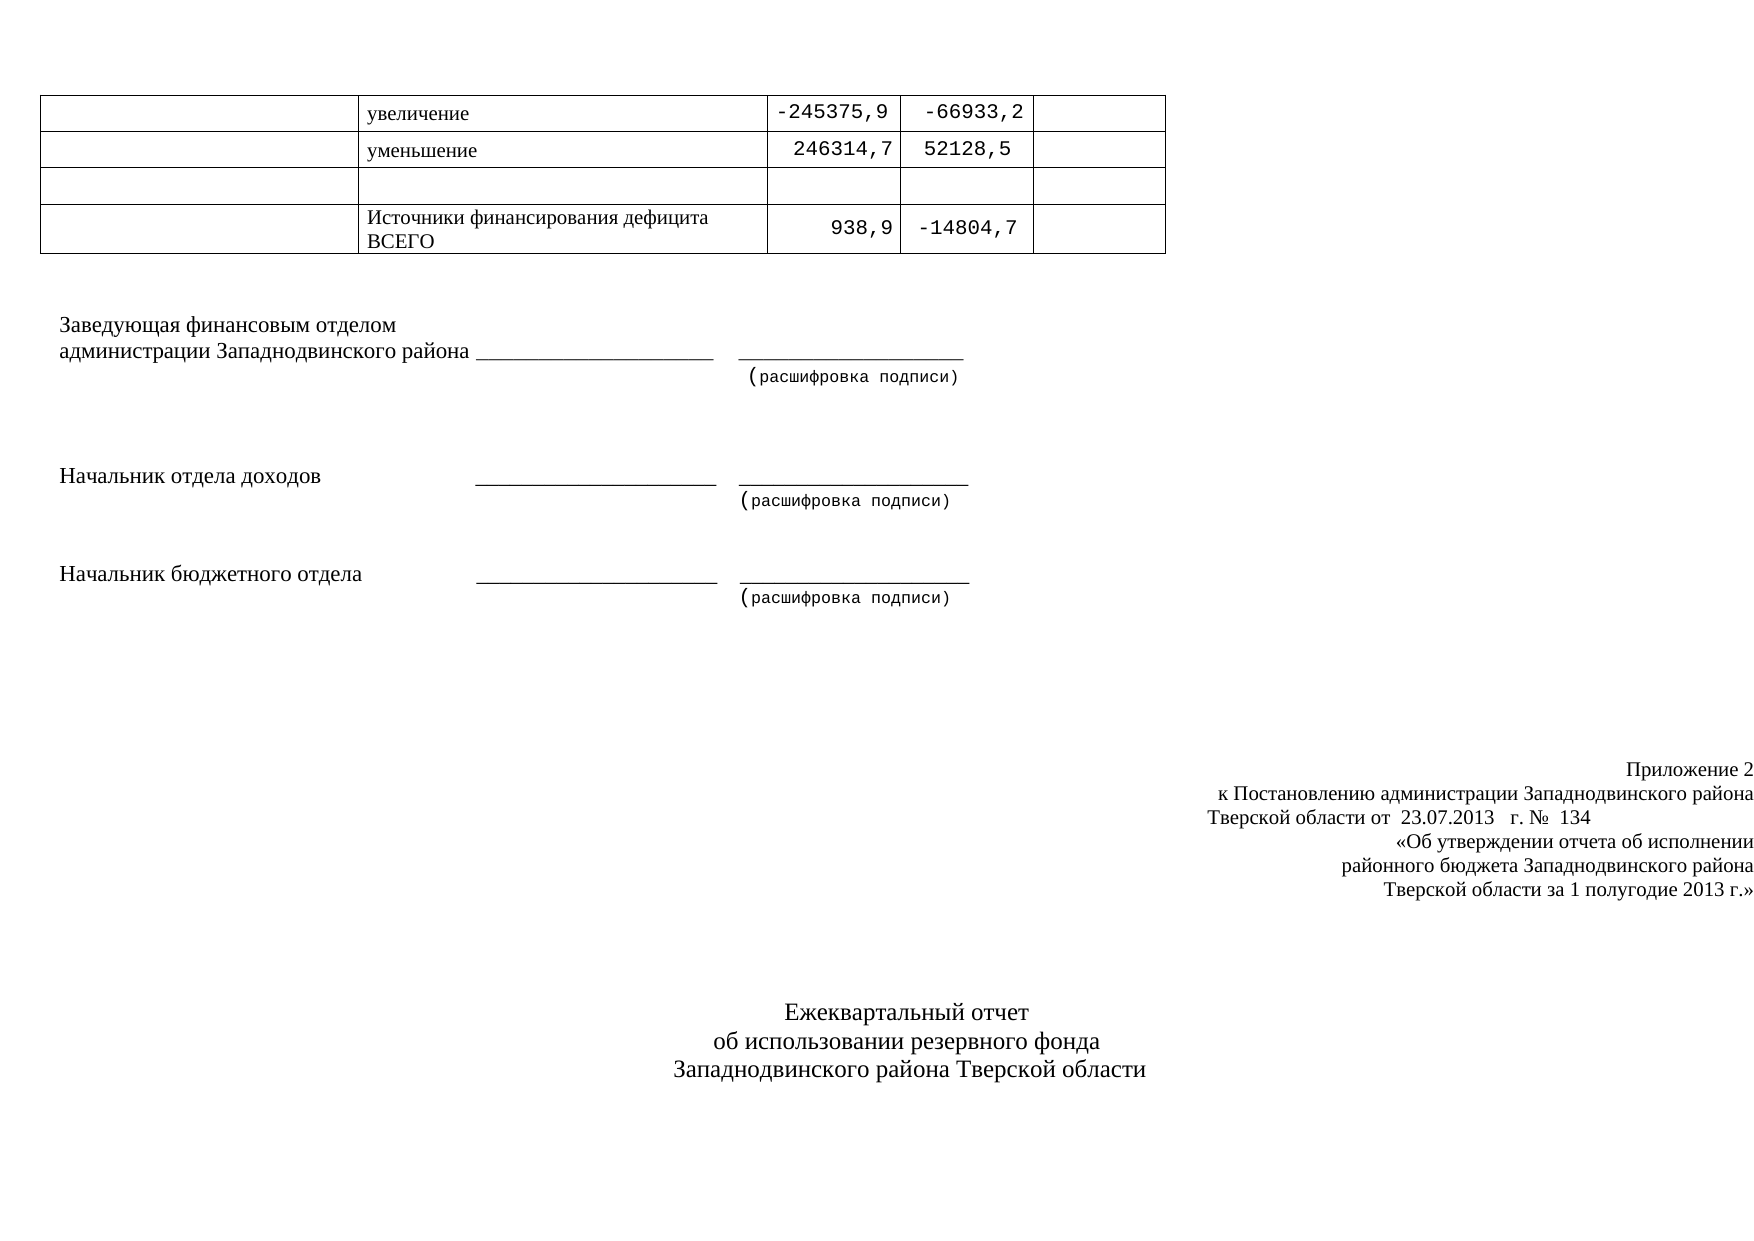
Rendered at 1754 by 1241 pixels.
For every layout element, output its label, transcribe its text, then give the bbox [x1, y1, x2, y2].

text администрации Западнодвинского района ___________________ __________________ [59, 338, 1754, 365]
text Начальник отдела доходов _____________________ ____________________ [59, 462, 1754, 489]
table_cell 52128,5 [901, 132, 1033, 167]
text Заведующая финансовым отделом [59, 311, 1754, 338]
text (расшифровка подписи) [59, 586, 1754, 610]
text Приложение 2 [59, 756, 1754, 781]
table_cell -66933,2 [901, 96, 1033, 131]
text Тверской области за 1 полугодие .» [59, 877, 1754, 901]
table_cell [359, 168, 767, 203]
text (расшифровка подписи) [59, 365, 1754, 389]
text (расшифровка подписи) [59, 489, 1754, 512]
text об использовании резервного фонда [59, 1026, 1754, 1054]
table_cell [768, 168, 900, 203]
table_cell [1034, 96, 1165, 131]
table_cell -14804,7 [901, 205, 1033, 253]
table_cell 938,9 [768, 205, 900, 253]
text «Об утверждении отчета об исполнении [59, 829, 1754, 853]
table_cell [1034, 205, 1165, 253]
text Западнодвинского района Тверской области [59, 1054, 1754, 1083]
table_cell уменьшение [359, 132, 767, 167]
text Начальник бюджетного отдела _____________________ ____________________ [59, 560, 1754, 586]
table_cell [901, 168, 1033, 203]
text Ежеквартальный отчет [59, 997, 1754, 1026]
text Тверской области от 23.07.2013 г. № 134 [59, 804, 1754, 829]
table_cell увеличение [359, 96, 767, 131]
text районного бюджета Западнодвинского района [59, 853, 1754, 877]
table_cell 246314,7 [768, 132, 900, 167]
table_cell [1034, 168, 1165, 203]
table_cell [41, 96, 358, 131]
table_cell Источники финансирования дефицита ВСЕГО [359, 205, 767, 253]
table_cell [41, 205, 358, 253]
table_cell [41, 132, 358, 167]
table_cell [41, 168, 358, 203]
table_cell [1034, 132, 1165, 167]
table_cell -245375,9 [768, 96, 900, 131]
text к Постановлению администрации Западнодвинского района [59, 781, 1754, 804]
